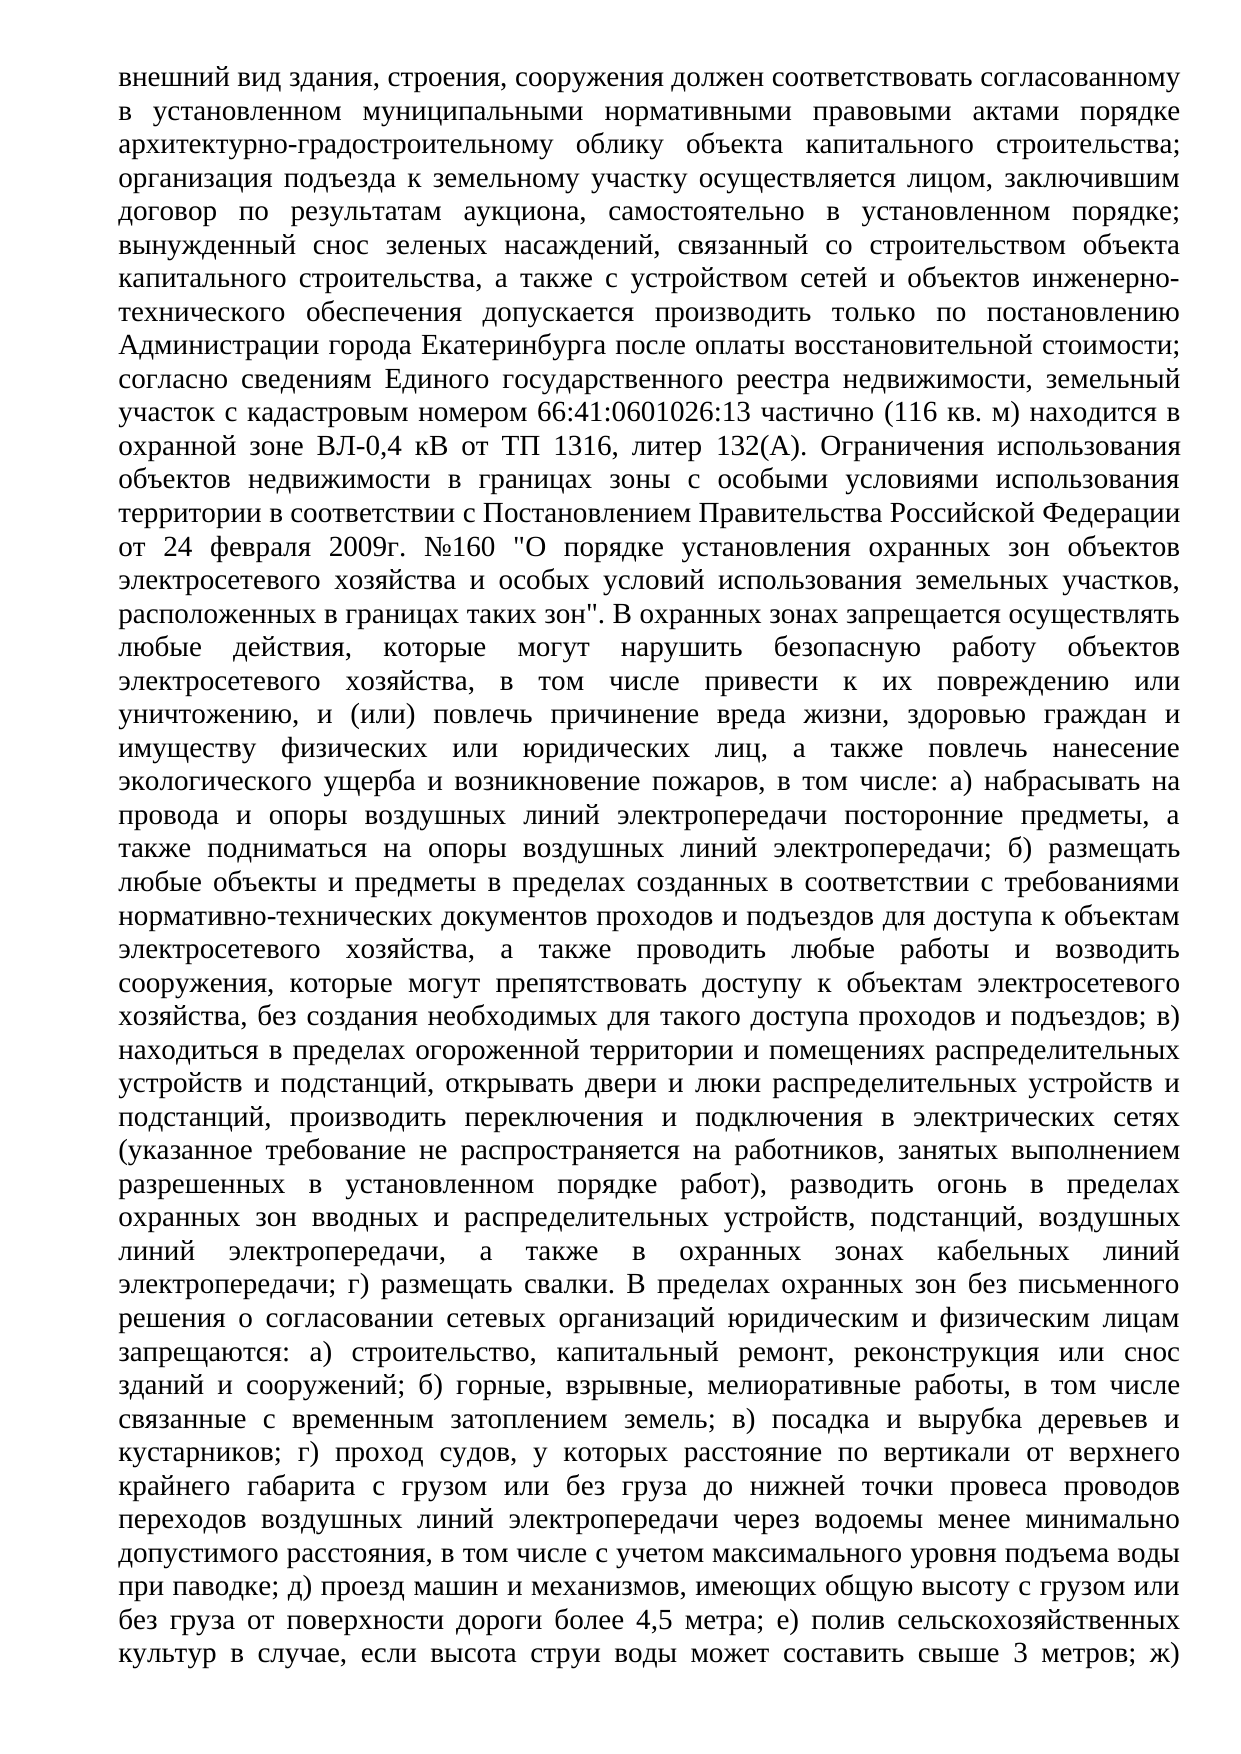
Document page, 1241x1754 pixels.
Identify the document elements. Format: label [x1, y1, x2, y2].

text [118, 59, 1181, 1669]
